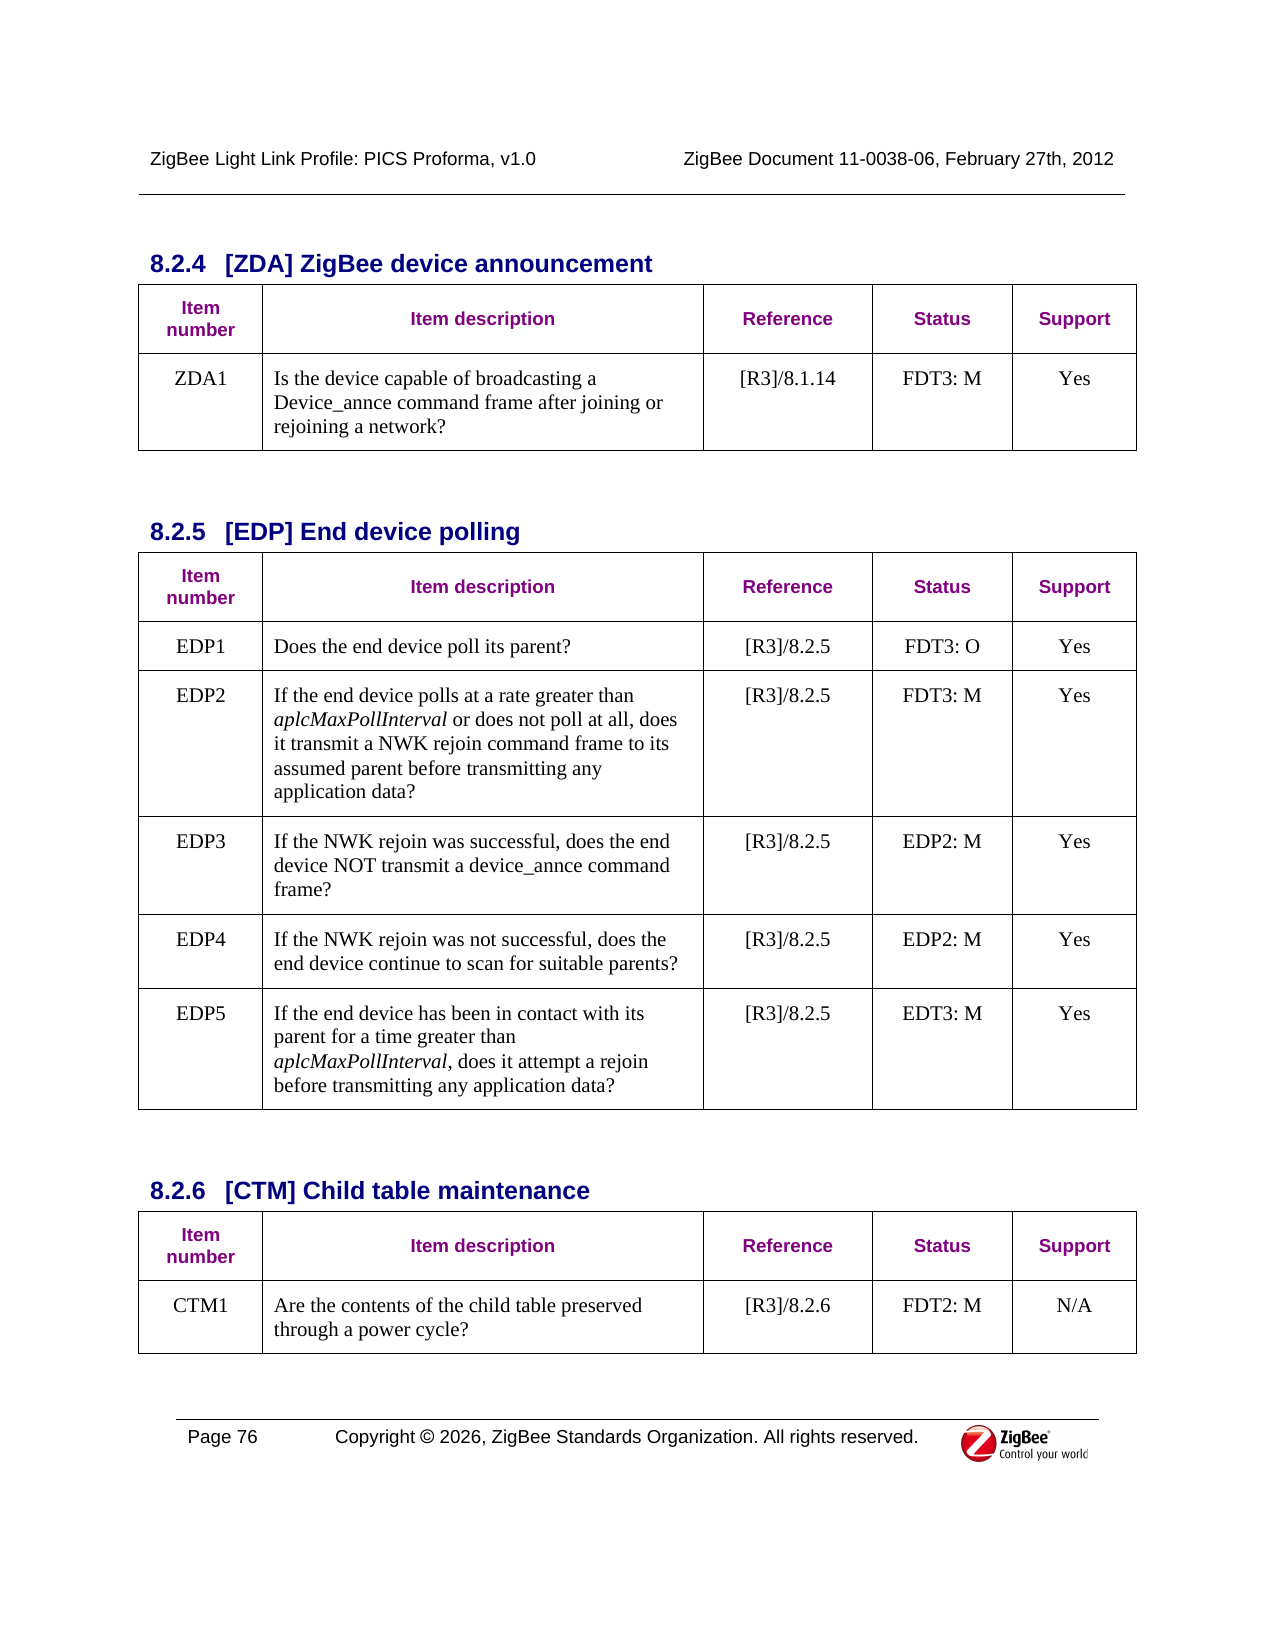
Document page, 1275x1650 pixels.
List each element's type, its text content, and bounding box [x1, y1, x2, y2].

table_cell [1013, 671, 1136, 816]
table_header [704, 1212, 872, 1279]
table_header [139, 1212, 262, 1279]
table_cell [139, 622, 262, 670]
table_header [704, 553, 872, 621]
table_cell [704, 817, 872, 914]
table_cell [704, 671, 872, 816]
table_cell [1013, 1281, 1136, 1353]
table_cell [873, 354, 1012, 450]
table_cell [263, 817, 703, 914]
subtitle [CTM] Child table maintenance [150, 1176, 1125, 1205]
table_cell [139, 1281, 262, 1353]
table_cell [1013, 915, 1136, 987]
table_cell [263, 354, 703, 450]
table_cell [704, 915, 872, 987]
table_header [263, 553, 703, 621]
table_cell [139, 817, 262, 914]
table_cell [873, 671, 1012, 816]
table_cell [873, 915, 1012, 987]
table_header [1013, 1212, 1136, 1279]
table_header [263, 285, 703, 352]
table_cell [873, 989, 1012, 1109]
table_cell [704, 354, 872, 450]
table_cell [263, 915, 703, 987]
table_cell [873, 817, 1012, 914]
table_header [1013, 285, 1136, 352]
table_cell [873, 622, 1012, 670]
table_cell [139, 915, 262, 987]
picture [961, 1425, 1088, 1462]
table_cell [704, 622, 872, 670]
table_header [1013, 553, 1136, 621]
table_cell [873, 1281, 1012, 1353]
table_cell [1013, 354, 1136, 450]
subtitle [EDP] End device polling [150, 517, 1125, 546]
subtitle [ZDA] ZigBee device announcement [150, 249, 1125, 278]
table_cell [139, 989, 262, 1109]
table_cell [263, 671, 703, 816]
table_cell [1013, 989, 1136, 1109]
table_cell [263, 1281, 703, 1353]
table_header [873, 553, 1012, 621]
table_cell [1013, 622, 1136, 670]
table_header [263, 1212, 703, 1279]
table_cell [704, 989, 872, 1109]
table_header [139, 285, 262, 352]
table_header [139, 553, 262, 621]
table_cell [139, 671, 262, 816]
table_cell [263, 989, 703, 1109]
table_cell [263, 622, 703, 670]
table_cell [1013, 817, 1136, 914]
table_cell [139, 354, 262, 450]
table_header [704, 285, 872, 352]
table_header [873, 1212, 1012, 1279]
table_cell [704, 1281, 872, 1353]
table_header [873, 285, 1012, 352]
